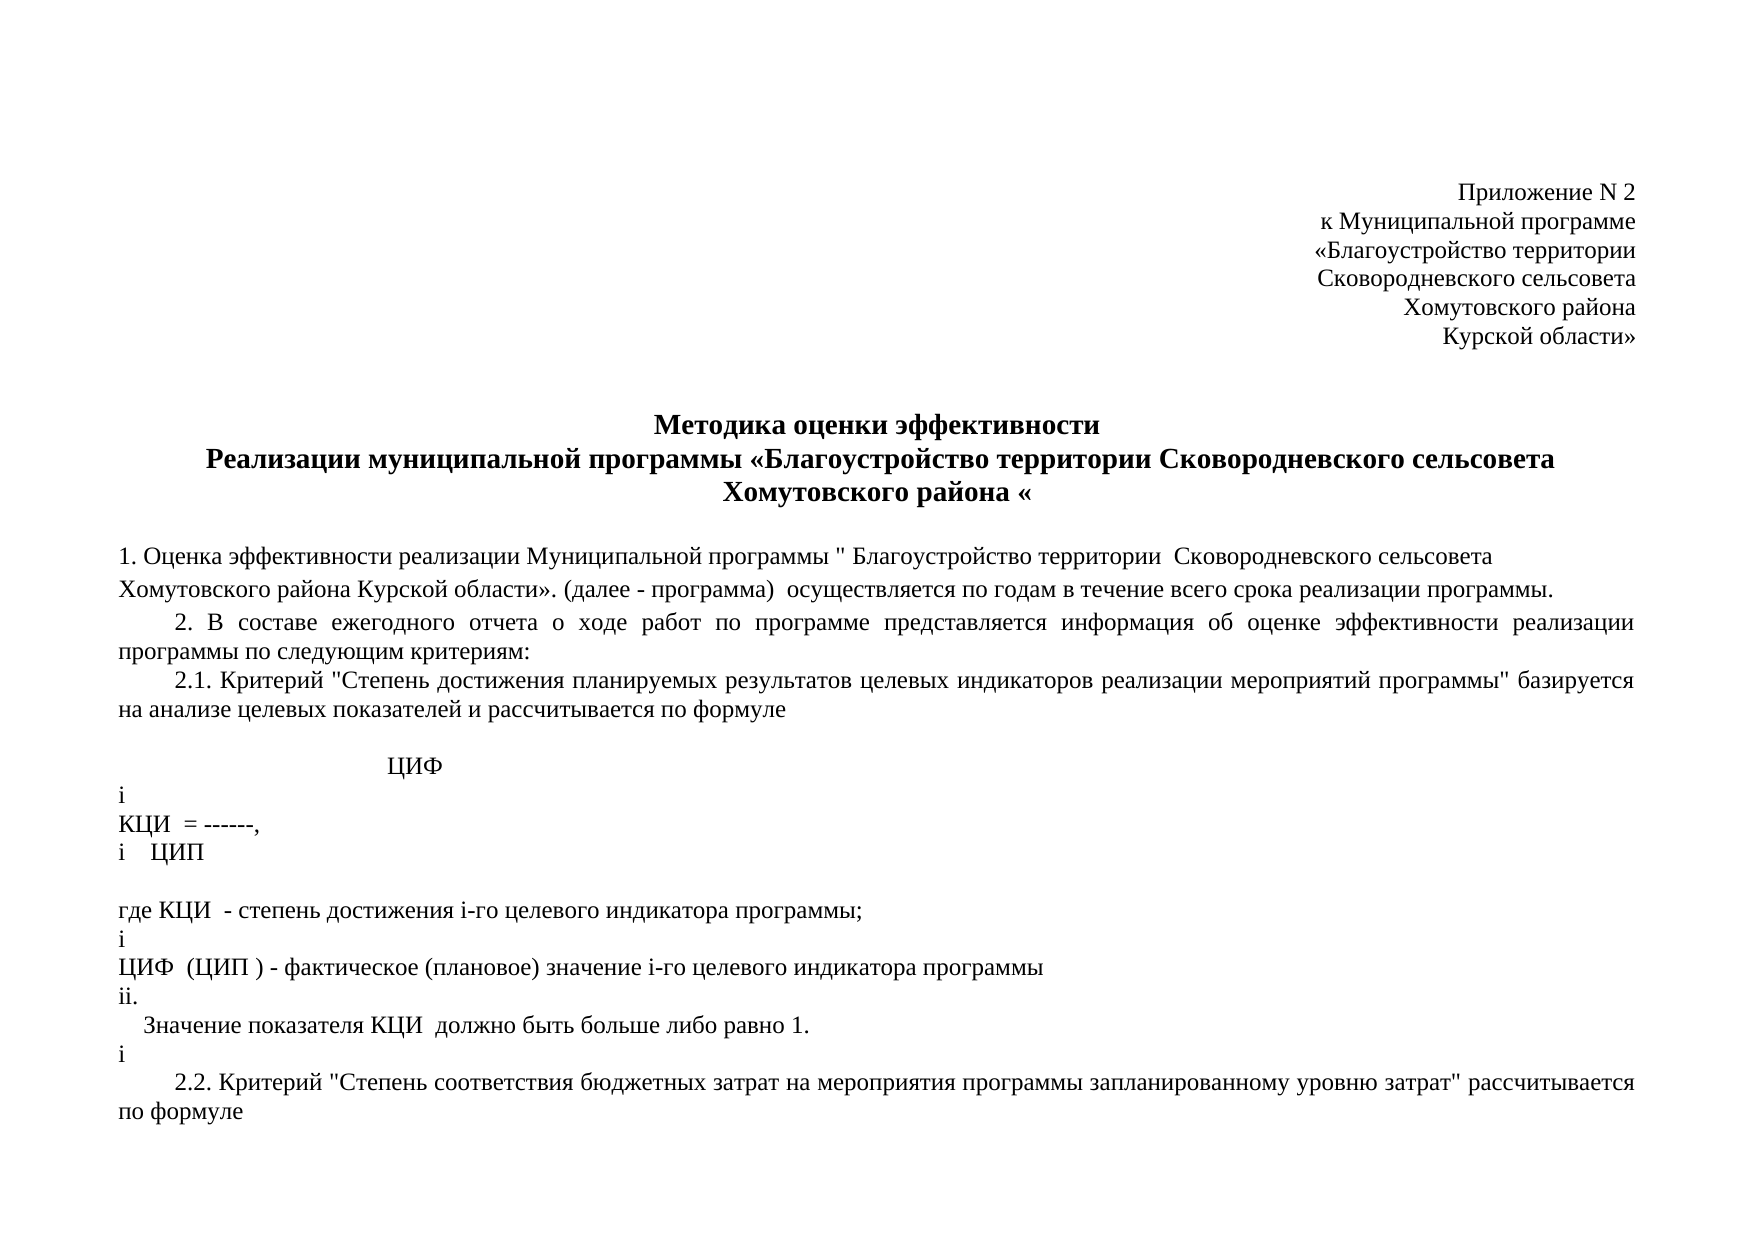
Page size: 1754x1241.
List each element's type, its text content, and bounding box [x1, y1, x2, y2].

text Курской области» [118, 321, 1636, 350]
text ЦИФ (ЦИП ) - фактическое (плановое) значение i-го целевого индикатора программы [118, 952, 1636, 981]
text Реализации муниципальной программы «Благоустройство территории Сковородневского сельсовета [118, 441, 1636, 474]
text КЦИ = ------, [118, 809, 1636, 837]
text ii. [118, 981, 1636, 1010]
text Приложение N 2 [118, 177, 1636, 206]
text «Благоустройство территории [118, 235, 1636, 263]
text где КЦИ - степень достижения i-го целевого индикатора программы; [118, 895, 1636, 924]
text 2.2. Критерий "Степень соответствия бюджетных затрат на мероприятия программы запланированному уровню затрат" рассчитывается по формуле [118, 1067, 1636, 1125]
text Методика оценки эффективности [118, 407, 1636, 441]
text ЦИФ [118, 751, 1636, 780]
text i [118, 1039, 1636, 1067]
text i [118, 780, 1636, 809]
text Сковородневского сельсовета [118, 263, 1636, 292]
text 2.1. Критерий "Степень достижения планируемых результатов целевых индикаторов реализации мероприятий программы" базируется на анализе целевых показателей и рассчитывается по формуле [118, 665, 1636, 722]
text i [118, 924, 1636, 952]
text Хомутовского района « [118, 474, 1636, 508]
text Значение показателя КЦИ должно быть больше либо равно 1. [118, 1010, 1636, 1039]
text 1. Оценка эффективности реализации Муниципальной программы " Благоустройство территории Сковородневского сельсовета Хомутовского района Курской области». (далее - программа) осуществляется по годам в течение всего срока реализации программы. [118, 541, 1636, 603]
text i ЦИП [118, 837, 1636, 866]
text Хомутовского района [118, 292, 1636, 321]
text 2. В составе ежегодного отчета о ходе работ по программе представляется информация об оценке эффективности реализации программы по следующим критериям: [118, 607, 1636, 665]
text к Муниципальной программе [118, 206, 1636, 235]
